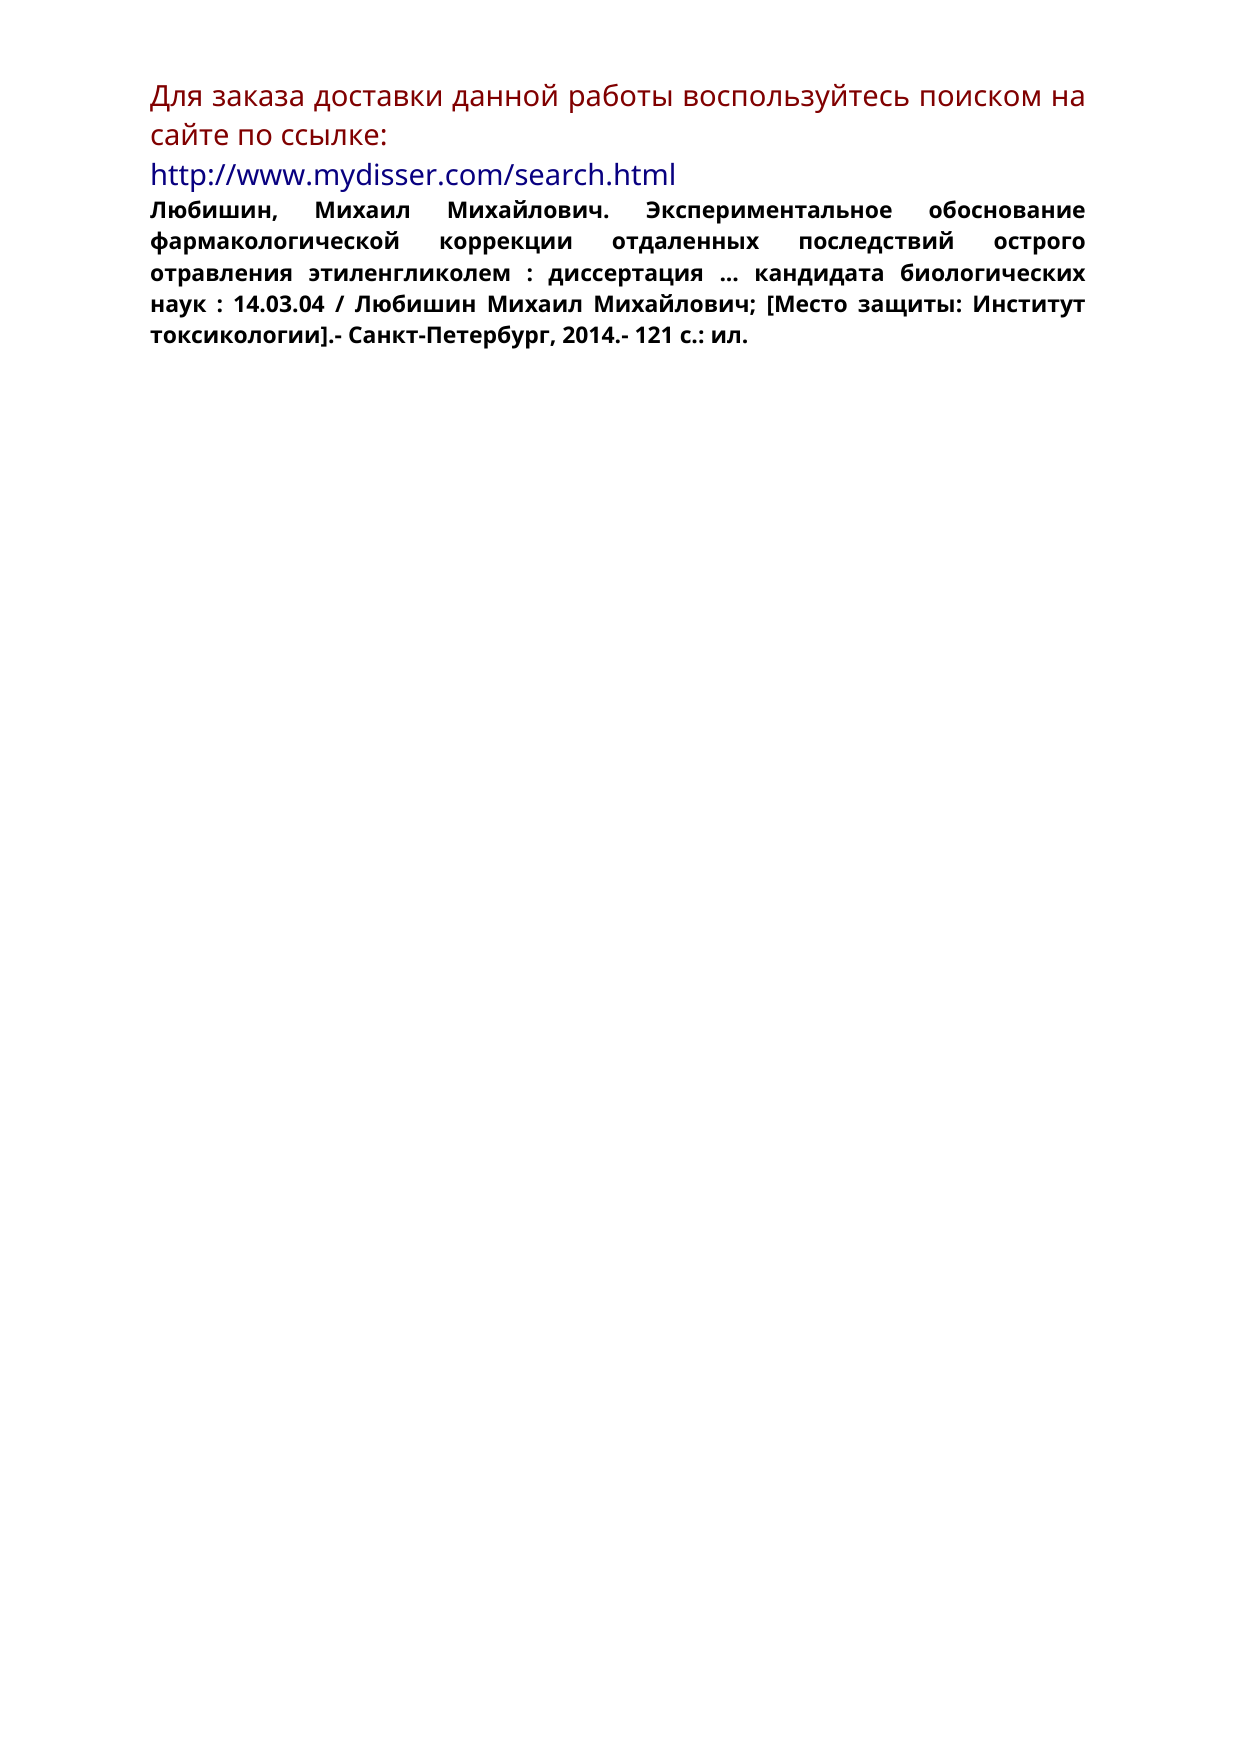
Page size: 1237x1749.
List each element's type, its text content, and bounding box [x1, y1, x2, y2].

text Любишин, Михаил Михайлович. Экспериментальное обоснование фармакологической коррекции отдаленных последствий острого отравления этиленгликолем : диссертация ... кандидата биологических наук : 14.03.04 / Любишин Михаил Михайлович; [Место защиты: Институт токсикологии].- Санкт-Петербург, 2014.- 121 с.: ил. [150, 194, 1086, 350]
